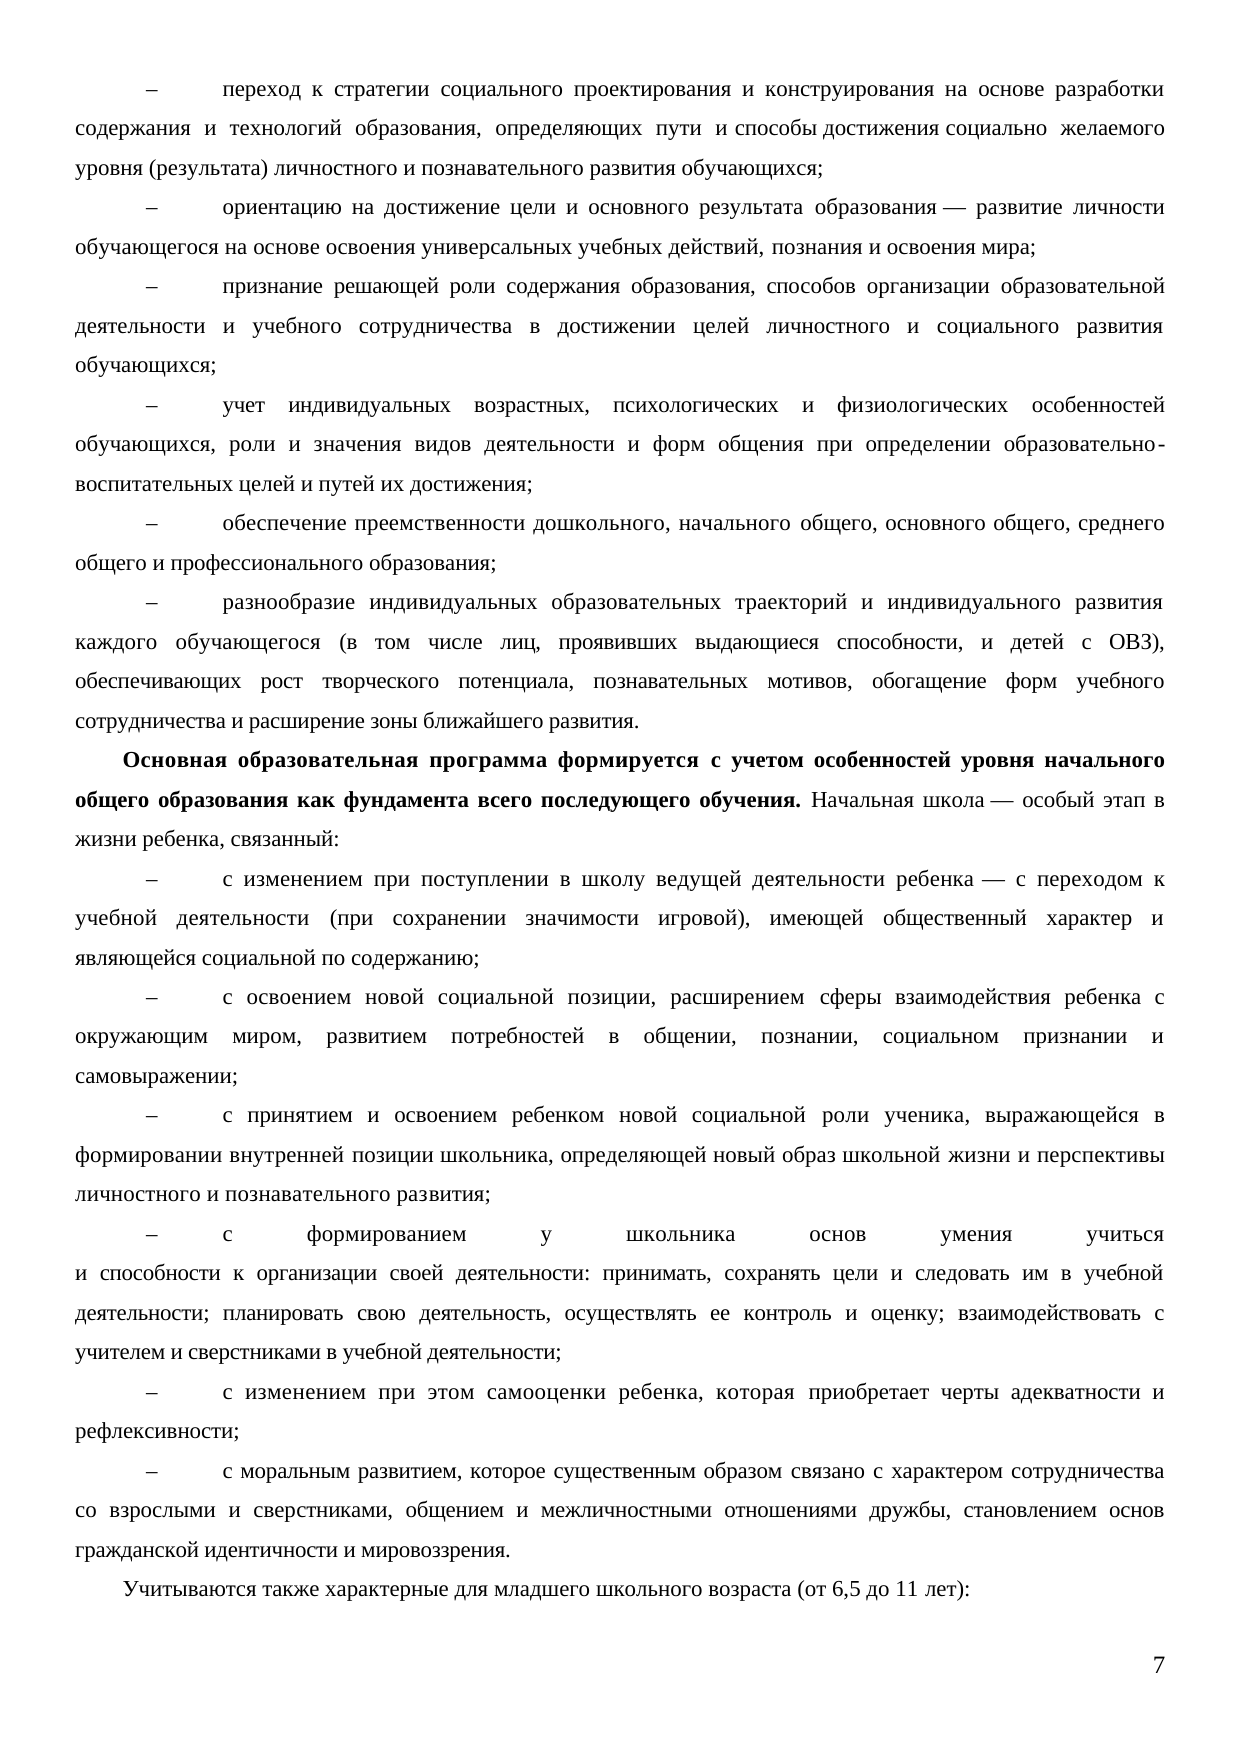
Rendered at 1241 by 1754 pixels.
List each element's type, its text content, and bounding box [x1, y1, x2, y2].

list с принятием и освоением ребенком новой социальной роли ученика, выражающейся в формировании внутренней позиции школьника, определяющей новый образ школьной жизни и перспективы личностного и познавательного развития; [75, 1101, 1165, 1207]
list признание решающей роли содержания образования, способов организации образовательной деятельности и учебного сотрудничества в достижении целей личностного и социального развития обучающихся; [75, 272, 1165, 378]
text Основная образовательная программа формируется с учетом особенностей уровня начального общего образования как фундамента всего последующего обучения. Начальная школа — особый этап в жизни ребенка, связанный: [75, 746, 1165, 851]
list разнообразие индивидуальных образовательных траекторий и индивидуального развития каждого обучающегося (в том числе лиц, проявивших выдающиеся способности, и детей с ОВЗ), обеспечивающих рост творческого потенциала, познавательных мотивов, обогащение форм учебного сотрудничества и расширение зоны ближайшего развития. [75, 588, 1165, 733]
list учет индивидуальных возрастных, психологических и физиологических особенностей обучающихся, роли и значения видов деятельности и форм общения при определении образовательно­воспитательных целей и путей их достижения; [75, 391, 1165, 496]
list переход к стратегии социального проектирования и конструирования на основе разработки содержания и технологий образования, определяющих пути и способы достижения социально желаемого уровня (результата) личностного и познавательного развития обучающихся; [75, 75, 1165, 180]
list обеспечение преемственности дошкольного, начального общего, основного общего, среднего общего и профессионального образования; [75, 509, 1165, 575]
list с изменением при этом самооценки ребенка, которая приобретает черты адекватности и рефлексивности; [75, 1378, 1165, 1444]
list с моральным развитием, которое существенным образом связано с характером сотрудничества со взрослыми и сверстниками, общением и межличностными отношениями дружбы, становлением основ гражданской идентичности и мировоззрения. [75, 1457, 1165, 1562]
list с освоением новой социальной позиции, расширением сферы взаимодействия ребенка с окружающим миром, развитием потребностей в общении, познании, социальном признании и самовыражении; [75, 983, 1165, 1088]
list ориентацию на достижение цели и основного результата образования — развитие личности обучающегося на основе освоения универсальных учебных действий, познания и освоения мира; [75, 193, 1165, 259]
list с формированием у школьника основ умения учиться и способности к организации своей деятельности: принимать, сохранять цели и следовать им в учебной деятельности; планировать свою деятельность, осуществлять ее контроль и оценку; взаимодействовать с учителем и сверстниками в учебной деятельности; [75, 1220, 1165, 1365]
list с изменением при поступлении в школу ведущей деятельности ребенка — с переходом к учебной деятельности (при сохранении значимости игровой), имеющей общественный характер и являющейся социальной по содержанию; [75, 864, 1165, 970]
text Учитываются также характерные для младшего школьного возраста (от 6,5 до 11 лет): [75, 1575, 1165, 1602]
